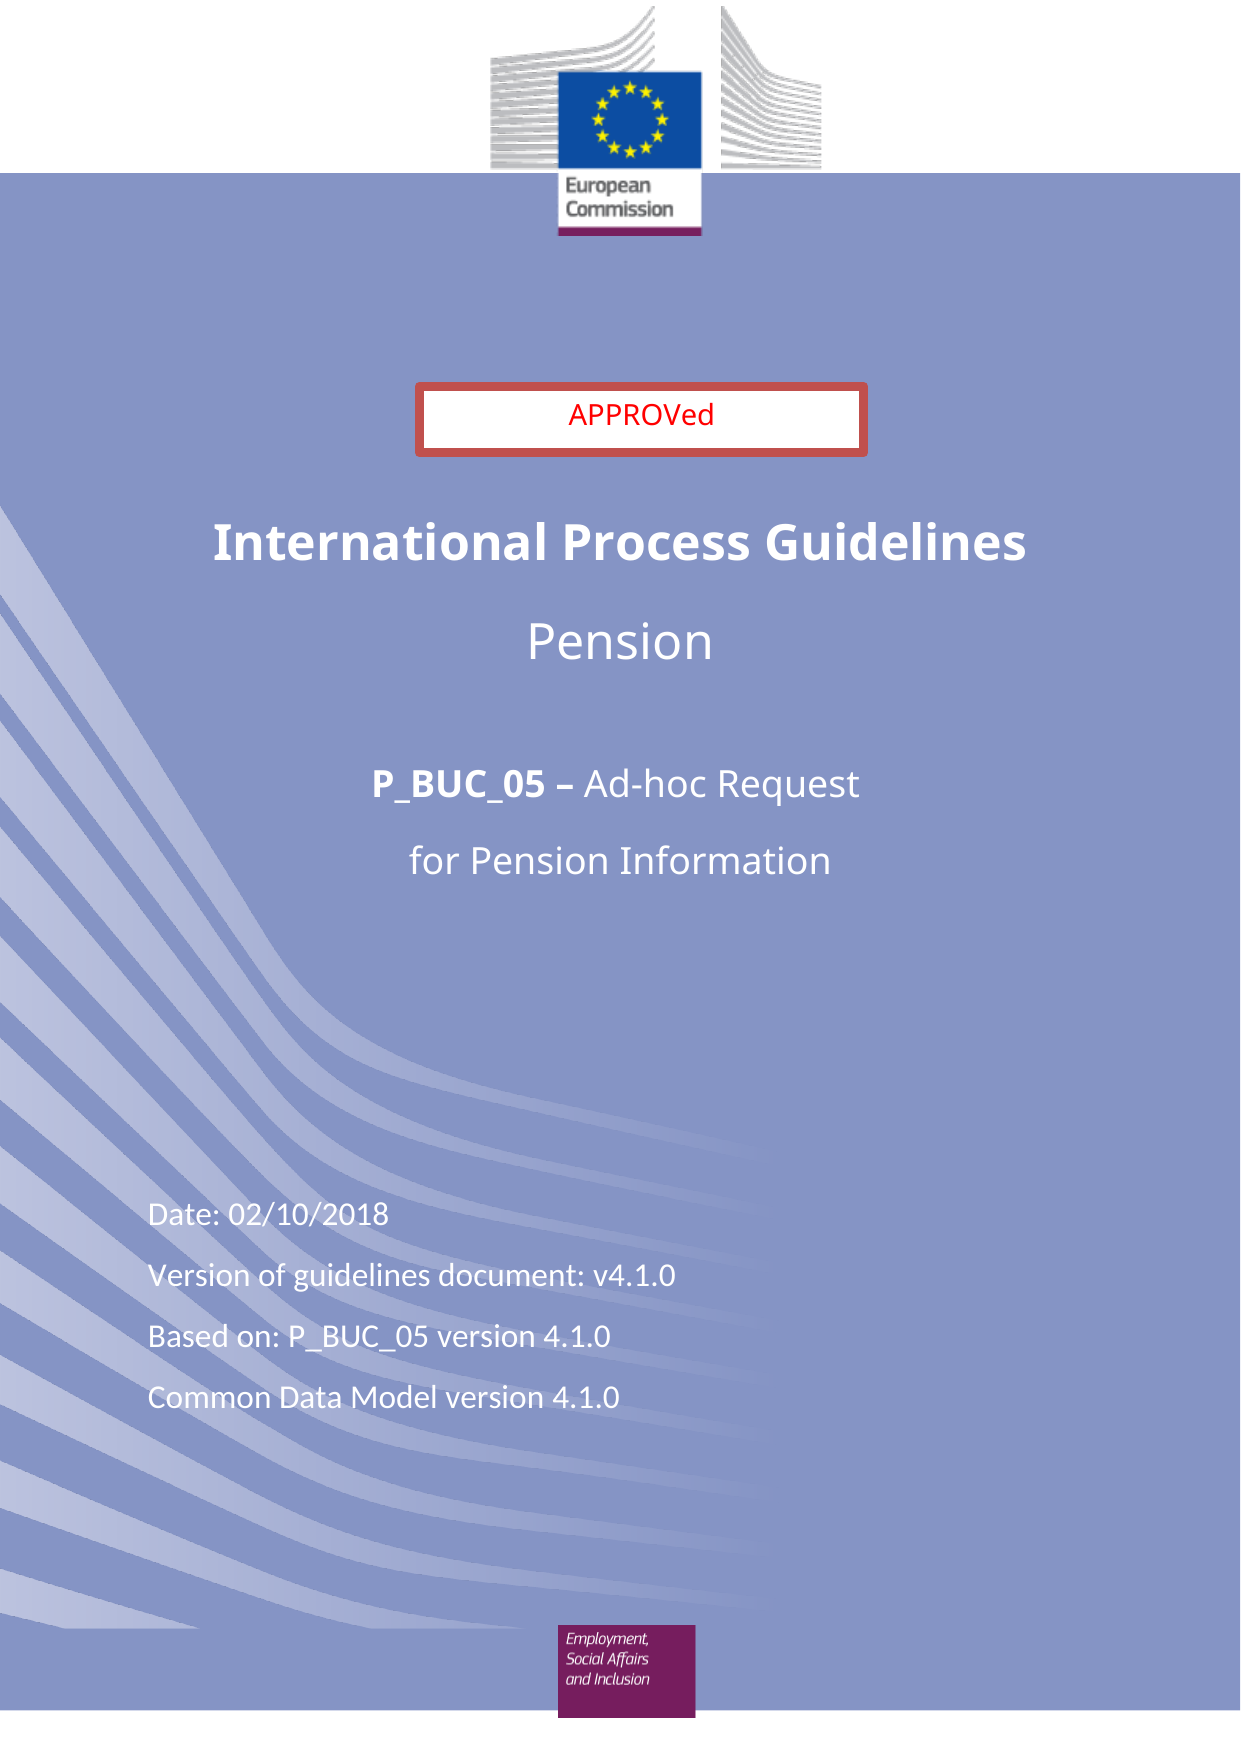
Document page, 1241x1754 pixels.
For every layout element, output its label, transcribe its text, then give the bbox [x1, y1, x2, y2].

text Pension [148, 606, 1093, 674]
text Common Data Model version 4.1.0 [148, 1376, 1093, 1417]
picture [490, 6, 822, 236]
text Date: 02/10/2018 [148, 1193, 1093, 1233]
text Version of guidelines document: v4.1.0 [148, 1254, 1093, 1294]
text Based on: P_BUC_05 version 4.1.0 [148, 1315, 1093, 1356]
picture [0, 478, 899, 1718]
text International Process Guidelines [148, 506, 1093, 574]
text P_BUC_05 – Ad-hoc Request for Pension Information [148, 758, 1093, 885]
